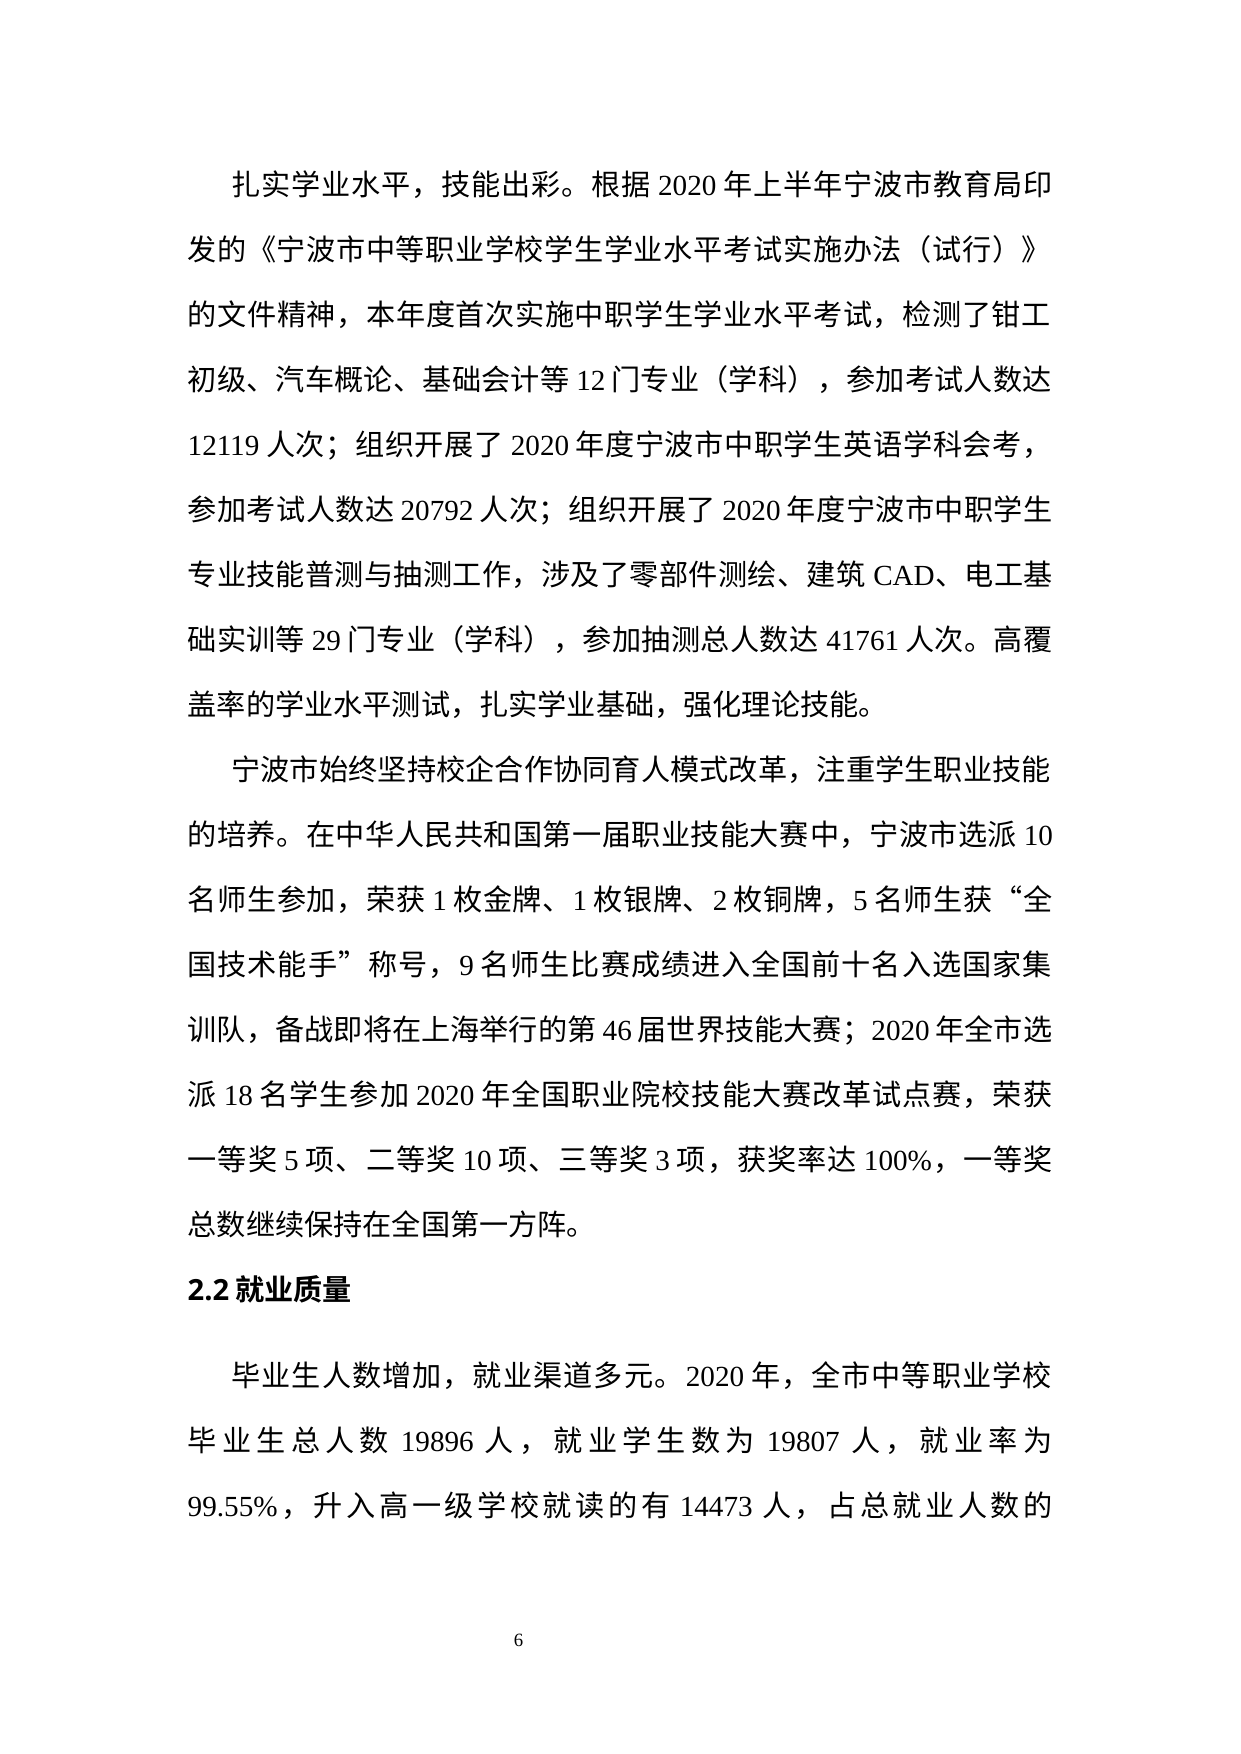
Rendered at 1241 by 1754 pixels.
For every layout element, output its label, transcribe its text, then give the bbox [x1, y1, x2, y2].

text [187, 1341, 1053, 1536]
text 扎实学业水平，技能出彩。根据2020年上半年宁波市教育局印发的《宁波市中等职业学校学生学业水平考试实施办法（试行）》的文件精神，本年度首次实施中职学生学业水平考试，检测了钳工初级、汽车概论、基础会计等12门专业（学科），参加考试人数达12119人次；组织开展了2020年度宁波市中职学生英语学科会考，参加考试人数达20792人次；组织开展了2020年度宁波市中职学生专业技能普测与抽测工作，涉及了零部件测绘、建筑CAD、电工基础实训等29门专业（学科），参加抽测总人数达41761人次。高覆盖率的学业水平测试，扎实学业基础，强化理论技能。 [187, 150, 1053, 735]
subtitle 2.2就业质量 [187, 1255, 1053, 1320]
text 宁波市始终坚持校企合作协同育人模式改革，注重学生职业技能的培养。在中华人民共和国第一届职业技能大赛中，宁波市选派10名师生参加，荣获1枚金牌、1枚银牌、2枚铜牌，5名师生获“全国技术能手”称号，9名师生比赛成绩进入全国前十名入选国家集训队，备战即将在上海举行的第46届世界技能大赛；2020年全市选派18名学生参加2020年全国职业院校技能大赛改革试点赛，荣获一等奖5项、二等奖10项、三等奖3项，获奖率达100%，一等奖总数继续保持在全国第一方阵。 [187, 735, 1053, 1255]
